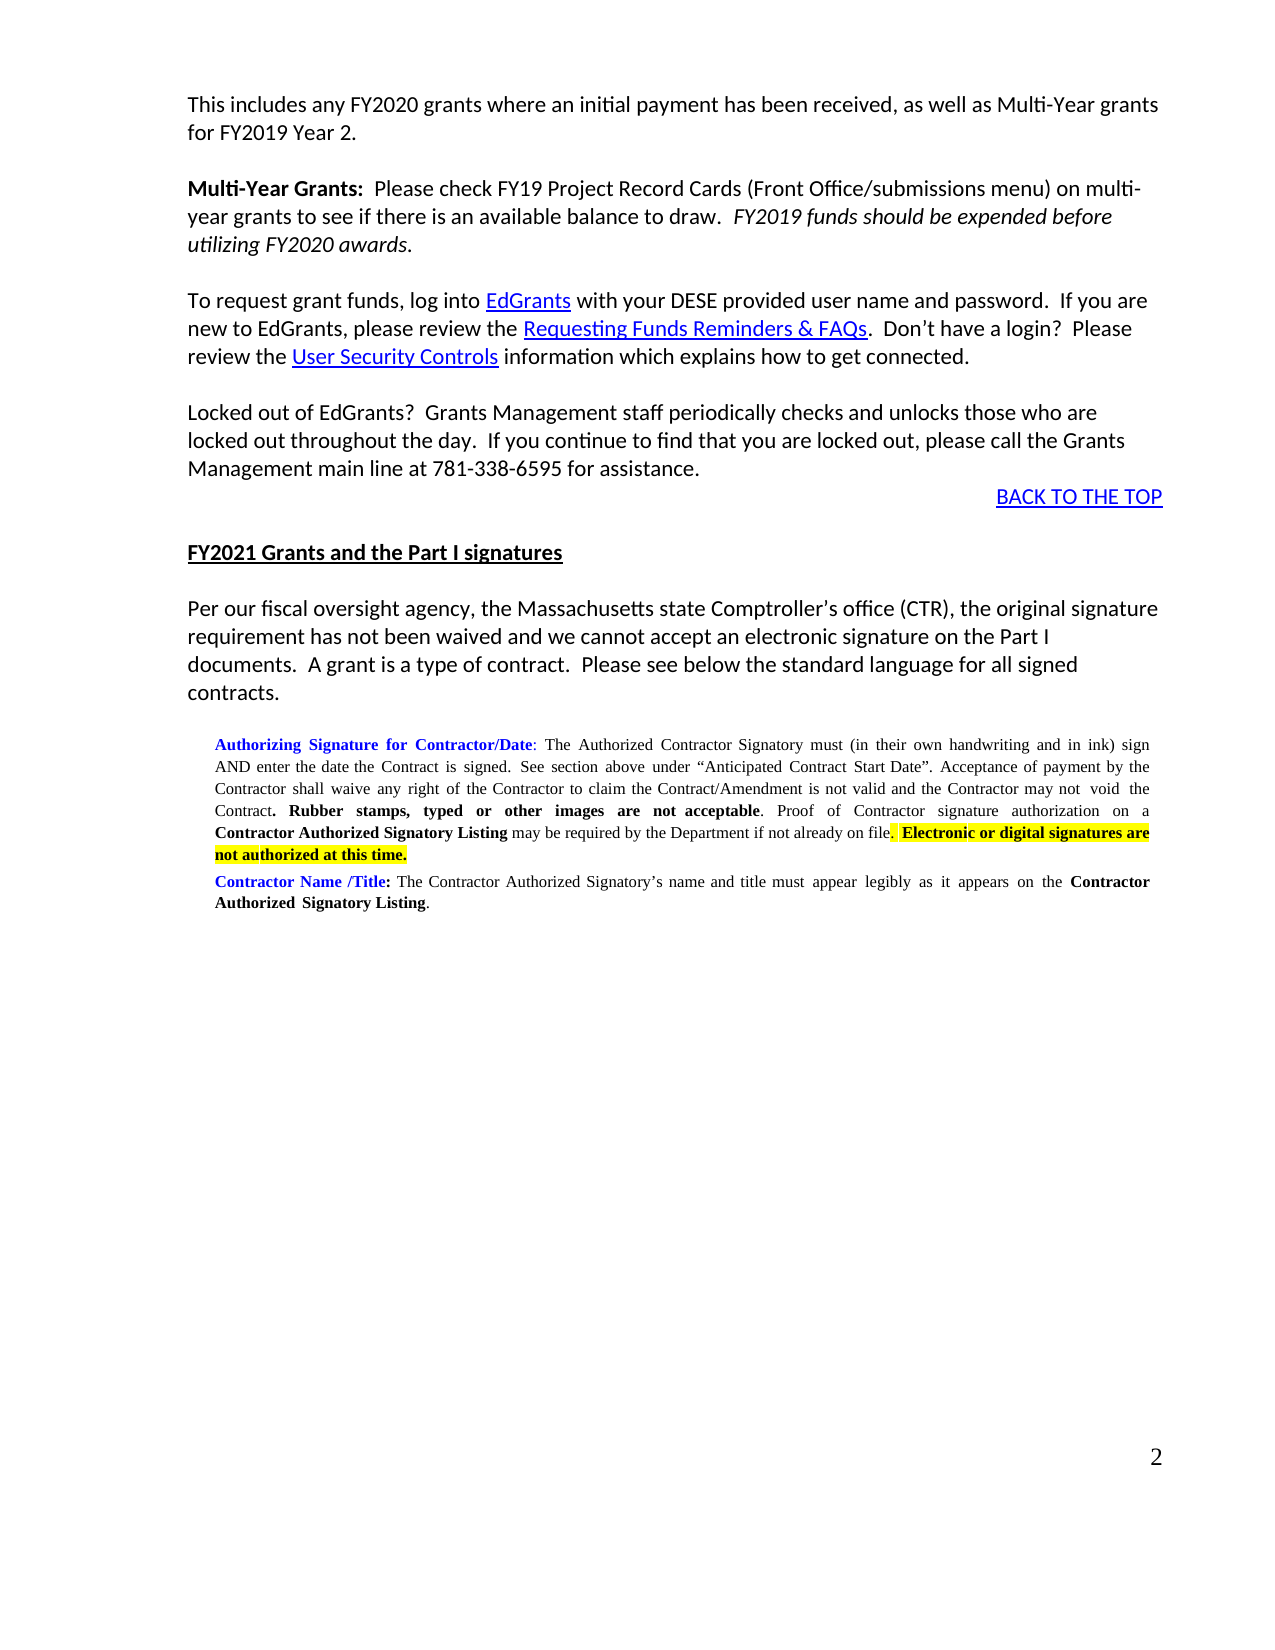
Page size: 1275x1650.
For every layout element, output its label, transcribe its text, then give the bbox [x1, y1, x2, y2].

text Locked out of EdGrants? Grants Management staff periodically checks and unlocks those who are locked out throughout the day. If you continue to find that you are locked out, please call the Grants Management main line at 781-338-6595 for assistance. [187, 398, 1162, 482]
text This includes any FY2020 grants where an initial payment has been received, as well as Multi-Year grants for FY2019 Year 2. [187, 90, 1162, 146]
text To request grant funds, log into EdGrants with your DESE provided user name and password. If you are new to EdGrants, please review the Requesting Funds Reminders & FAQs. Don’t have a login? Please review the User Security Controls information which explains how to get connected. [187, 286, 1162, 370]
text Multi-Year Grants: Please check FY19 Project Record Cards (Front Office/submissions menu) on multi-year grants to see if there is an available balance to draw. FY2019 funds should be expended before utilizing FY2020 awards. [187, 174, 1162, 258]
text Authorizing Signature for Contractor/Date: The Authorized Contractor Signatory must (in their own handwriting and in ink) sign AND enter the date the Contract is signed. See section above under “Anticipated Contract Start Date”. Acceptance of payment by the Contractor shall waive any right of the Contractor to claim the Contract/Amendment is not valid and the Contractor may not void the Contract. Rubber stamps, typed or other images are not acceptable. Proof of Contractor signature authorization on a Contractor Authorized Signatory Listing may be required by the Department if not already on file. Electronic or digital signatures are not authorized at this time. [214, 735, 1150, 864]
text FY2021 Grants and the Part I signatures [187, 538, 1162, 566]
text Contractor Name /Title: The Contractor Authorized Signatory’s name and title must appear legibly as it appears on the Contractor Authorized Signatory Listing. [214, 871, 1150, 912]
text BACK TO THE TOP [187, 482, 1162, 510]
text Per our fiscal oversight agency, the Massachusetts state Comptroller’s office (CTR), the original signature requirement has not been waived and we cannot accept an electronic signature on the Part I documents. A grant is a type of contract. Please see below the standard language for all signed contracts. [187, 594, 1162, 706]
